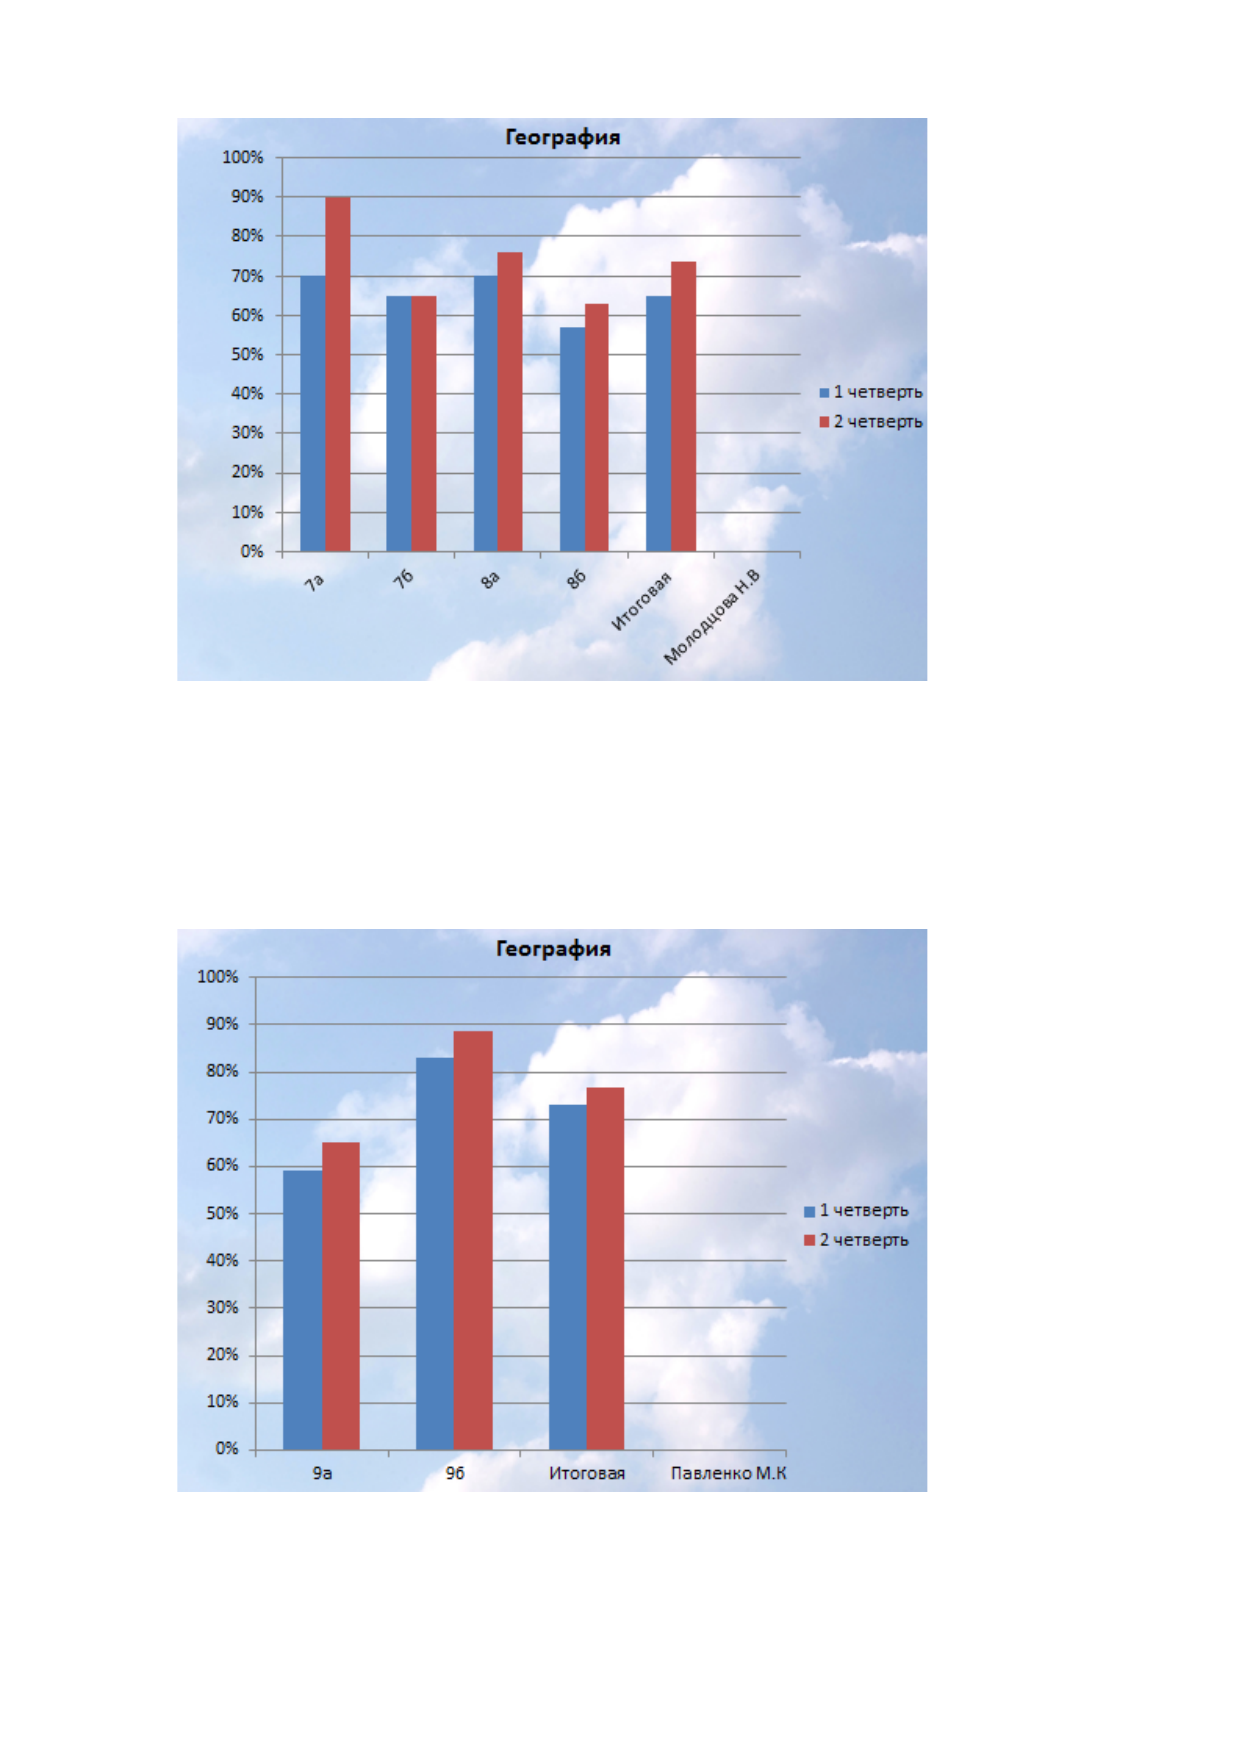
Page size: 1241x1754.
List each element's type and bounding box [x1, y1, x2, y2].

picture [177, 118, 928, 681]
picture [177, 929, 928, 1492]
